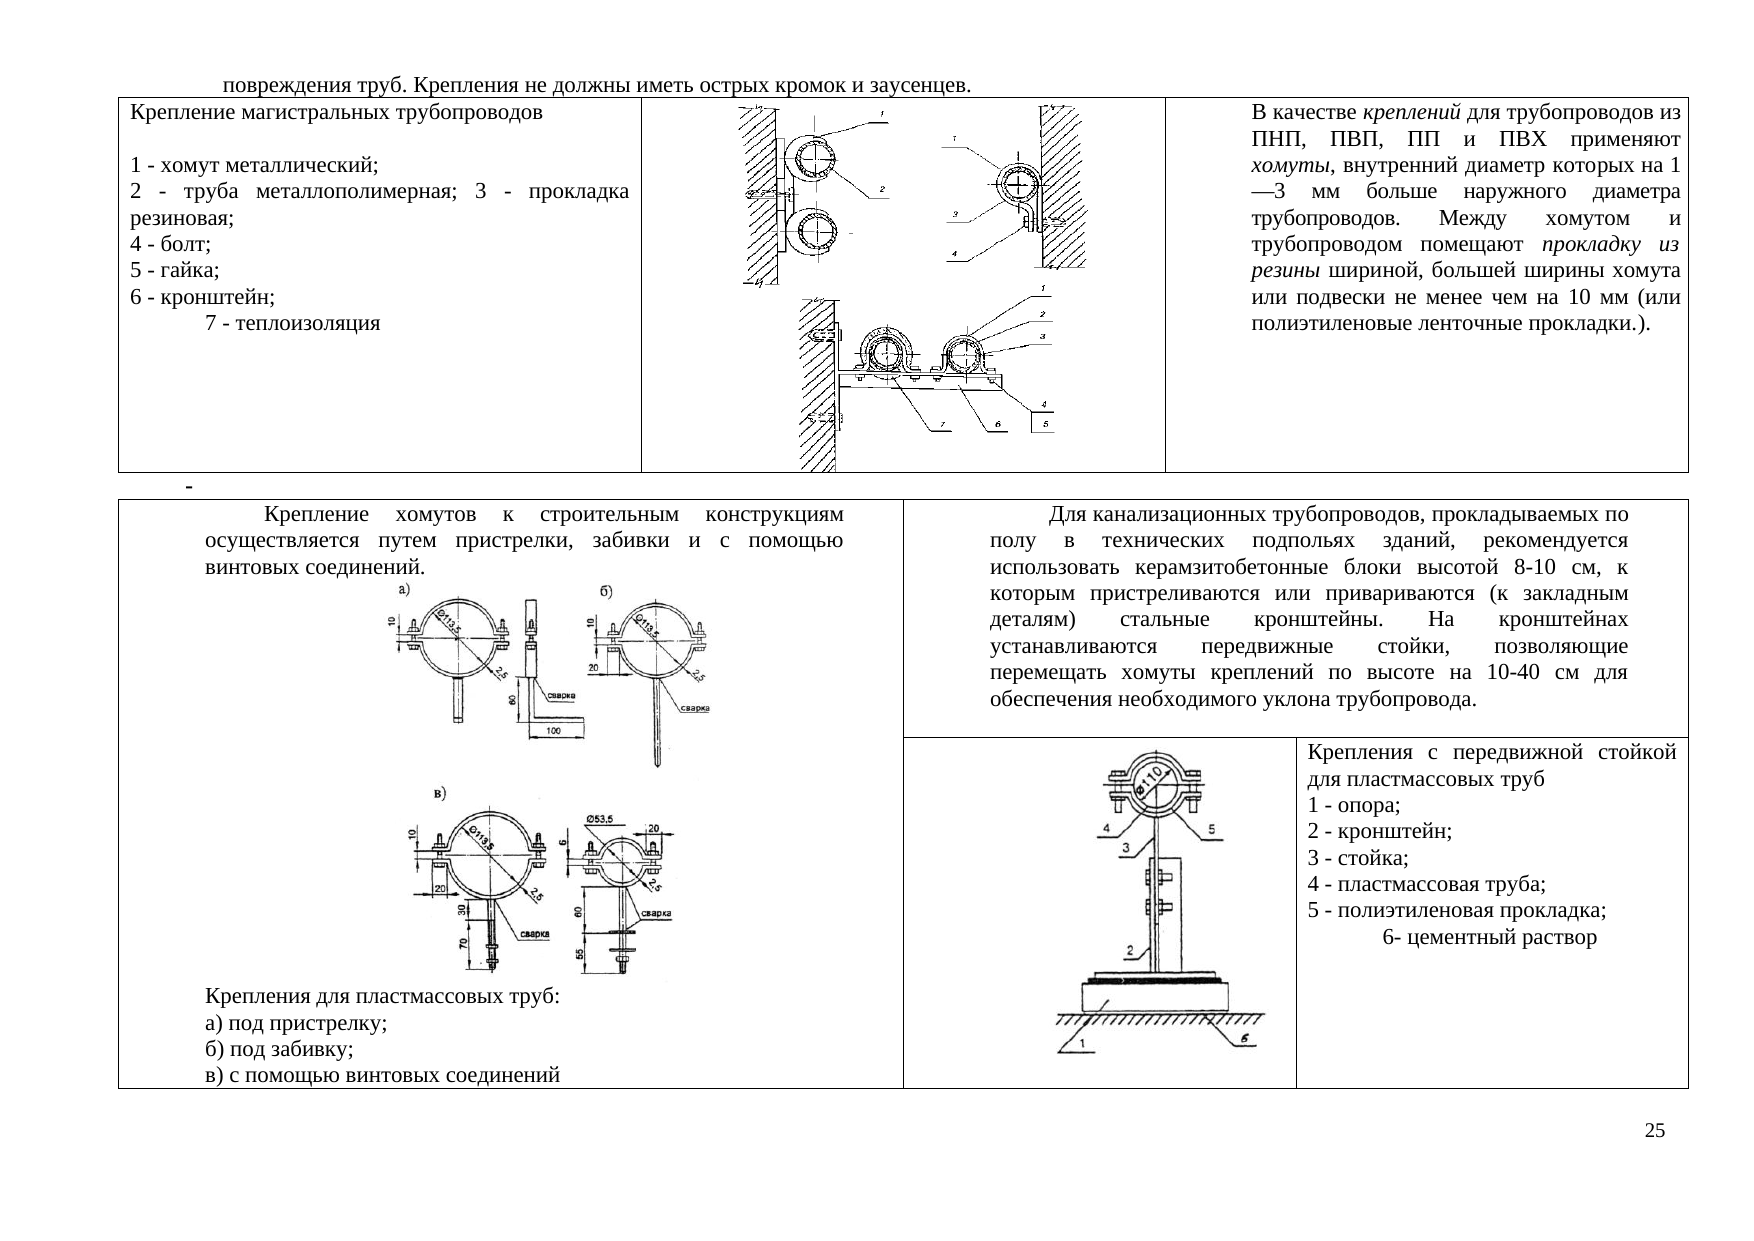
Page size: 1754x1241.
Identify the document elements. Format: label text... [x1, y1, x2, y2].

table_cell Крепления с передвижной стойкой для пластмассовых труб 1 - опора; 2 - кронштейн; 3 - стойка; 4 - пластмассовая труба; 5 - полиэтиленовая прокладка; 6- цементный раствор [1297, 738, 1688, 1088]
table_header В качестве креплений для трубопроводов из ПНП, ПВП, ПП и ПВХ применяют хомуты, внутренний диаметр которых на 1—3 мм больше наружного диаметра трубопроводов. Между хомутом и трубопроводом помещают прокладку из резины шириной, большей ширины хомута или подвески не менее чем на (или полиэтиленовые ленточные прокладки.). [1166, 98, 1688, 472]
table_cell [904, 738, 1296, 1088]
table_header Крепление магистральных трубопроводов 1 - хомут металлический; 2 - труба металлополимерная; 3 - прокладка резиновая; 4 - болт; 5 - гайка; 6 - кронштейн; 7 - теплоизоляция [119, 98, 641, 472]
picture [382, 579, 719, 983]
picture [728, 98, 1093, 472]
table_header Крепление хомутов к строительным конструкциям осуществляется путем пристрелки, забивки и с помощью винтовых соединений. Крепления для пластмассовых труб: а) под пристрелку; б) под забивку; в) с помощью винтовых соединений [119, 500, 903, 1088]
table_header Для канализационных трубопроводов, прокладываемых по полу в технических подпольях зданий, рекомендуется использовать керамзитобетонные блоки высотой 8-, к которым пристреливаются или привариваются (к закладным деталям) стальные кронштейны. На кронштейнах устанавливаются передвижные стойки, позволяющие перемещать хомуты креплений по высоте на 10- для обеспечения необходимого уклона трубопровода. [904, 500, 1688, 737]
table_header [642, 98, 728, 472]
picture [1048, 738, 1270, 1057]
table_header [1093, 98, 1165, 472]
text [223, 71, 1669, 97]
